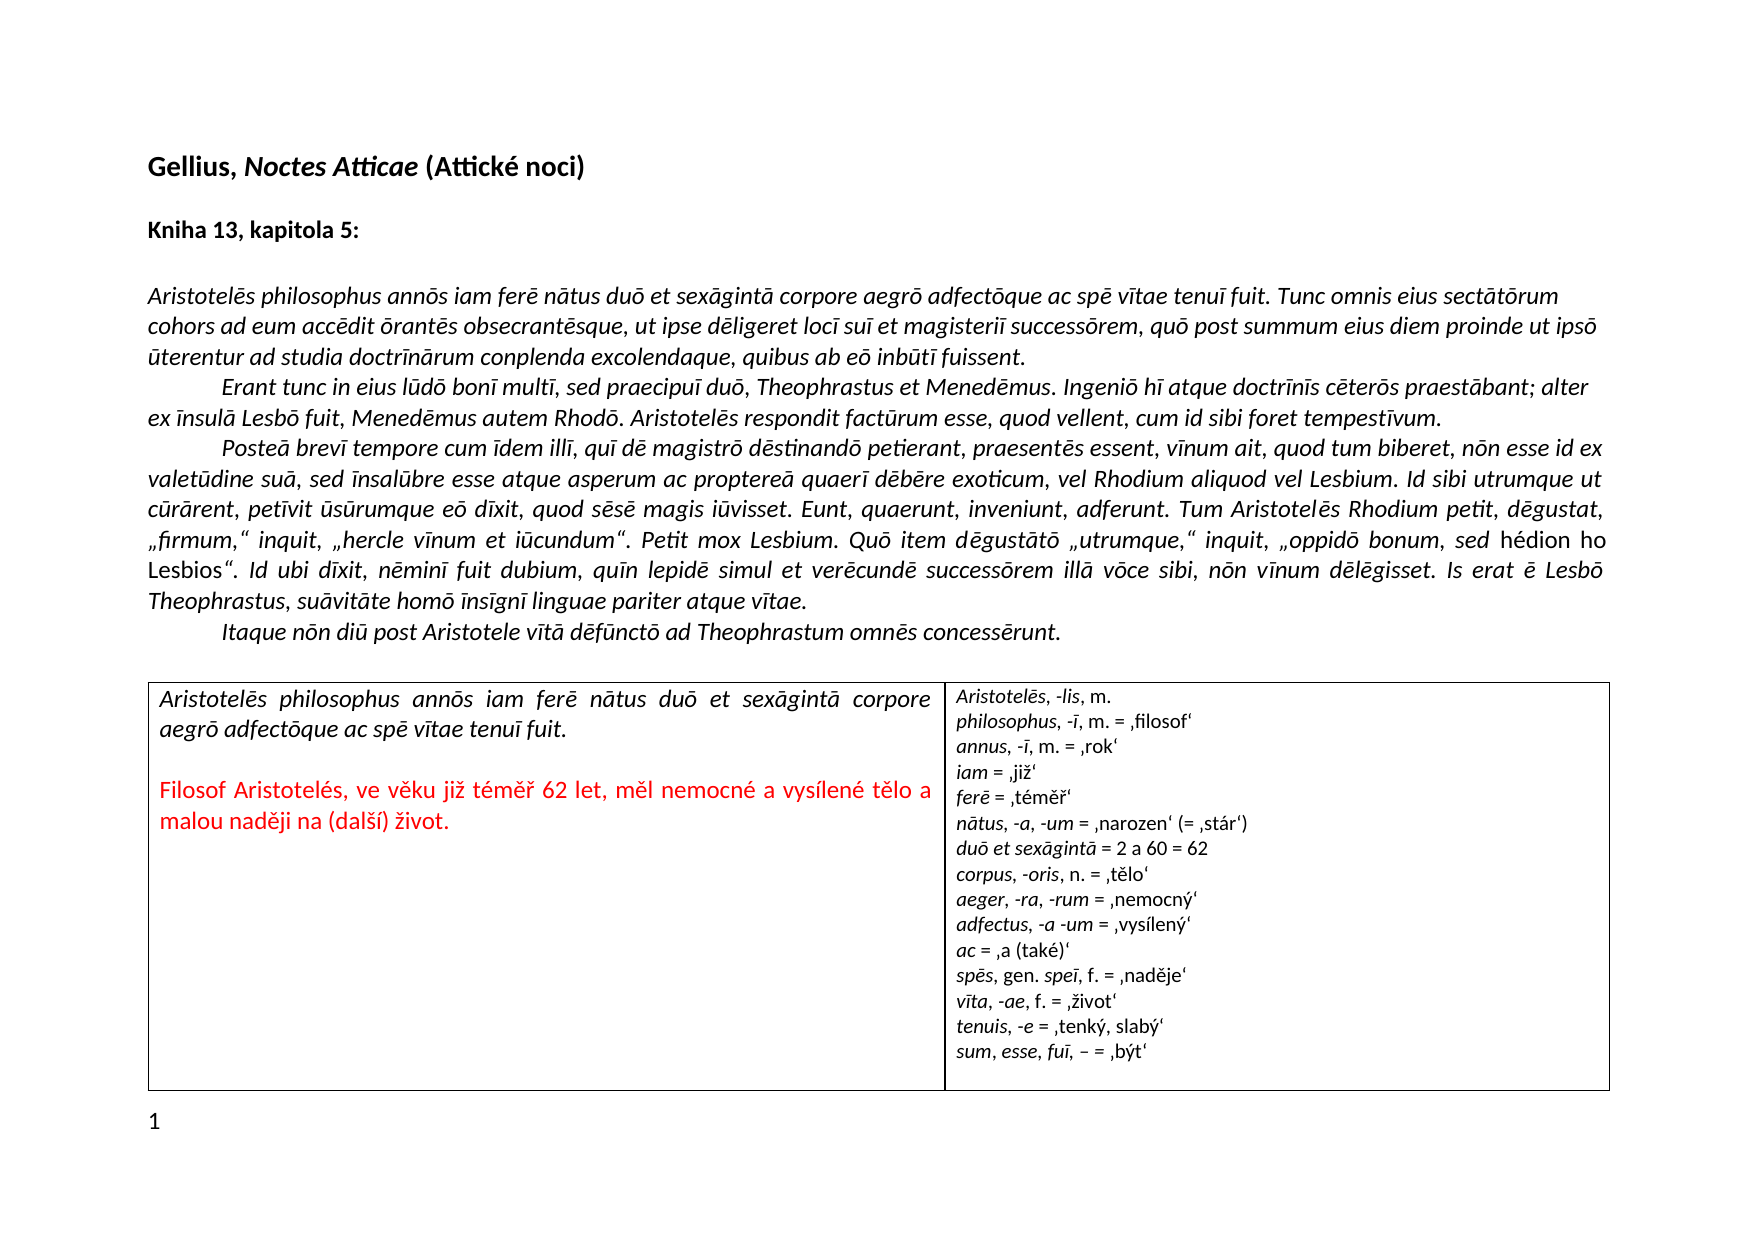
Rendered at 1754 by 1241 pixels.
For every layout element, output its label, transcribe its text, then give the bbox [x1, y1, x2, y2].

text Aristotelēs philosophus annōs iam ferē nātus duō et sexāgintā corpore aegrō adfectōque ac spē vītae tenuī fuit. Tunc omnis eius sectātōrum cohors ad eum accēdit ōrantēs obsecrantēsque, ut ipse dēligeret locī suī et magisteriī successōrem, quō post summum eius diem proinde ut ipsō ūterentur ad studia doctrīnārum conplenda excolendaque, quibus ab eō inbūtī fuissent. [148, 280, 1606, 371]
text Gellius, Noctes Atticae (Attické noci) [148, 148, 1606, 183]
text Posteā brevī tempore cum īdem illī, quī dē magistrō dēstinandō petierant, praesentēs essent, vīnum ait, quod tum biberet, nōn esse id ex valetūdine suā, sed īnsalūbre esse atque asperum ac proptereā quaerī dēbēre exoticum, vel Rhodium aliquod vel Lesbium. Id sibi utrumque ut cūrārent, petīvit ūsūrumque eō dīxit, quod sēsē magis iūvisset. Eunt, quaerunt, inveniunt, adferunt. Tum Aristotelēs Rhodium petit, dēgustat, „firmum,“ inquit, „hercle vīnum et iūcundum“. Petit mox Lesbium. Quō item dēgustātō „utrumque,“ inquit, „oppidō bonum, sed hédion ho Lesbios“. Id ubi dīxit, nēminī fuit dubium, quīn lepidē simul et verēcundē successōrem illā vōce sibi, nōn vīnum dēlēgisset. Is erat ē Lesbō Theophrastus, suāvitāte homō īnsīgnī linguae pariter atque vītae. [148, 432, 1606, 616]
table_header Aristotelēs philosophus annōs iam ferē nātus duō et sexāgintā corpore aegrō adfectōque ac spē vītae tenuī fuit. Filosof Aristotelés, ve věku již téměř 62 let, měl nemocné a vysílené tělo a malou naději na (další) život. [149, 683, 944, 1089]
text Erant tunc in eius lūdō bonī multī, sed praecipuī duō, Theophrastus et Menedēmus. Ingeniō hī atque doctrīnīs cēterōs praestābant; alter ex īnsulā Lesbō fuit, Menedēmus autem Rhodō. Aristotelēs respondit factūrum esse, quod vellent, cum id sibi foret tempestīvum. [148, 371, 1606, 432]
table_header Aristotelēs, -lis, m. philosophus, -ī, m. = ‚filosof‘ annus, -ī, m. = ‚rok‘ iam = ‚již‘ ferē = ‚téměř‘ nātus, -a, -um = ‚narozen‘ (= ‚stár‘) duō et sexāgintā = 2 a 60 = 62 corpus, -oris, n. = ‚tělo‘ aeger, -ra, -rum = ‚nemocný‘ adfectus, -a -um = ‚vysílený‘ ac = ‚a (také)‘ spēs, gen. speī, f. = ‚naděje‘ vīta, -ae, f. = ‚život‘ tenuis, -e = ‚tenký, slabý‘ sum, esse, fuī, – = ‚být‘ [946, 683, 1609, 1089]
text Kniha 13, kapitola 5: [148, 214, 1606, 244]
text Itaque nōn diū post Aristotele vītā dēfūnctō ad Theophrastum omnēs concessērunt. [148, 616, 1606, 646]
